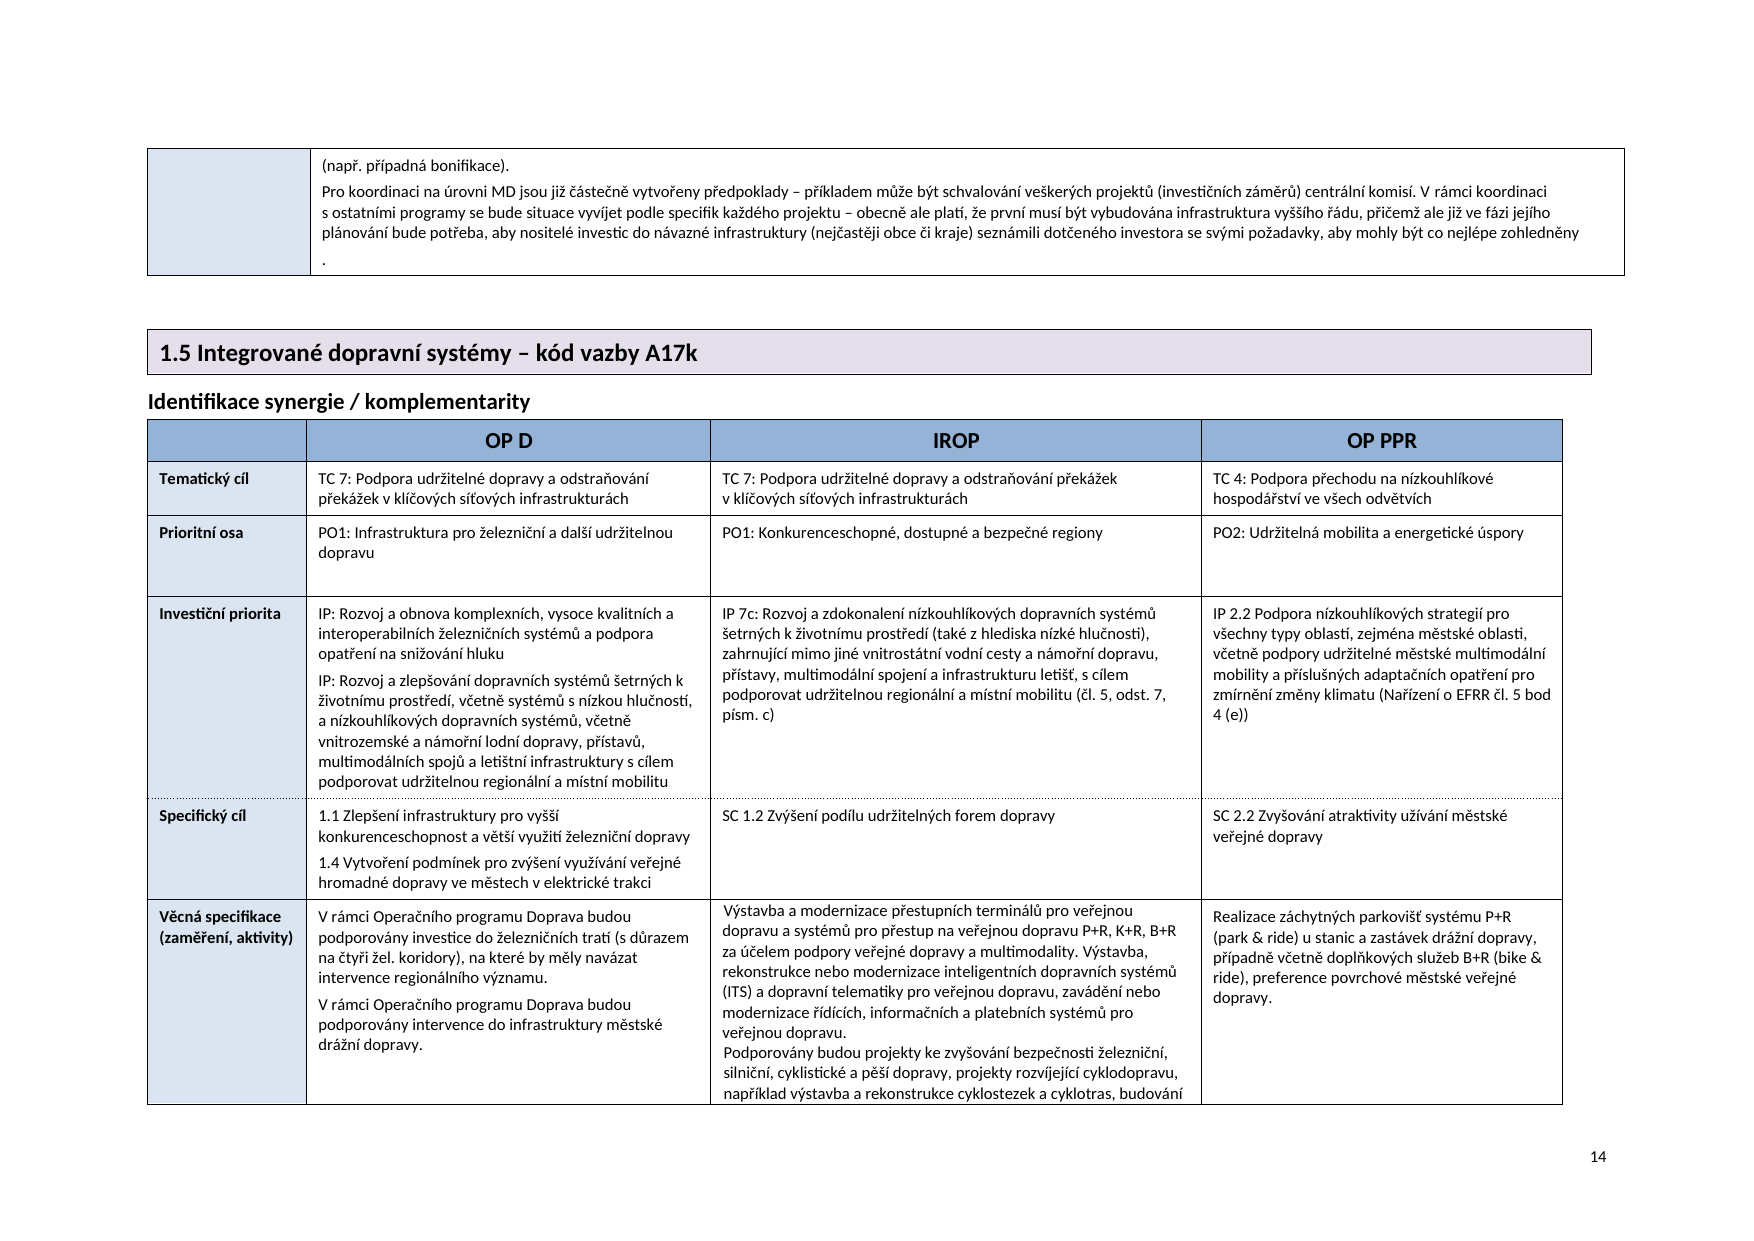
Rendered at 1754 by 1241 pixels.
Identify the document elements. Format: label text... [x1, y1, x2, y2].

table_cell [311, 149, 1624, 275]
table_cell PO2: Udržitelná mobilita a energetické úspory [1202, 516, 1562, 596]
table_cell PO1: Infrastruktura pro železniční a další udržitelnou dopravu [307, 516, 710, 596]
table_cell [307, 900, 710, 1103]
table_cell TC 7: Podpora udržitelné dopravy a odstraňování překážek v klíčových síťových infrastrukturách [307, 462, 710, 515]
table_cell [711, 900, 1201, 1103]
text Identifikace synergie / komplementarity [148, 387, 1606, 415]
table_cell IP: Rozvoj a obnova komplexních, vysoce kvalitních a interoperabilních železničních systémů a podpora opatření na snižování hluku IP: Rozvoj a zlepšování dopravních systémů šetrných k životnímu prostředí, včetně systémů s nízkou hlučností, a nízkouhlíkových dopravních systémů, včetně vnitrozemské a námořní lodní dopravy, přístavů, multimodálních spojů a letištní infrastruktury s cílem podporovat udržitelnou regionální a místní mobilitu [307, 597, 710, 798]
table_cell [148, 900, 306, 1103]
table_cell Investiční priorita [148, 597, 306, 798]
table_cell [1202, 900, 1562, 1103]
table_header OP PPR [1202, 420, 1562, 461]
table_cell 1.1 Zlepšení infrastruktury pro vyšší konkurenceschopnost a větší využití železniční dopravy 1.4 Vytvoření podmínek pro zvýšení využívání veřejné hromadné dopravy ve městech v elektrické trakci [307, 798, 710, 899]
table_cell Tematický cíl [148, 462, 306, 515]
table_cell TC 4: Podpora přechodu na nízkouhlíkové hospodářství ve všech odvětvích [1202, 462, 1562, 515]
table_cell Prioritní osa [148, 516, 306, 596]
table_cell IP 2.2 Podpora nízkouhlíkových strategií pro všechny typy oblastí, zejména městské oblasti, včetně podpory udržitelné městské multimodální mobility a příslušných adaptačních opatření pro zmírnění změny klimatu (Nařízení o EFRR čl. 5 bod 4 (e)) [1202, 597, 1562, 798]
table_header IROP [711, 420, 1201, 461]
table_header 1.5 Integrované dopravní systémy – kód vazby A17k [148, 330, 1591, 373]
table_cell Specifický cíl [148, 798, 306, 899]
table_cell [148, 149, 310, 275]
table_cell SC 2.2 Zvyšování atraktivity užívání městské veřejné dopravy [1202, 798, 1562, 899]
table_cell IP 7c: Rozvoj a zdokonalení nízkouhlíkových dopravních systémů šetrných k životnímu prostředí (také z hlediska nízké hlučnosti), zahrnující mimo jiné vnitrostátní vodní cesty a námořní dopravu, přístavy, multimodální spojení a infrastrukturu letišť, s cílem podporovat udržitelnou regionální a místní mobilitu (čl. 5, odst. 7, písm. c) [711, 597, 1201, 798]
table_header [148, 420, 306, 461]
table_cell PO1: Konkurenceschopné, dostupné a bezpečné regiony [711, 516, 1201, 596]
table_cell TC 7: Podpora udržitelné dopravy a odstraňování překážek v klíčových síťových infrastrukturách [711, 462, 1201, 515]
table_header OP D [307, 420, 710, 461]
table_cell SC 1.2 Zvýšení podílu udržitelných forem dopravy [711, 798, 1201, 899]
